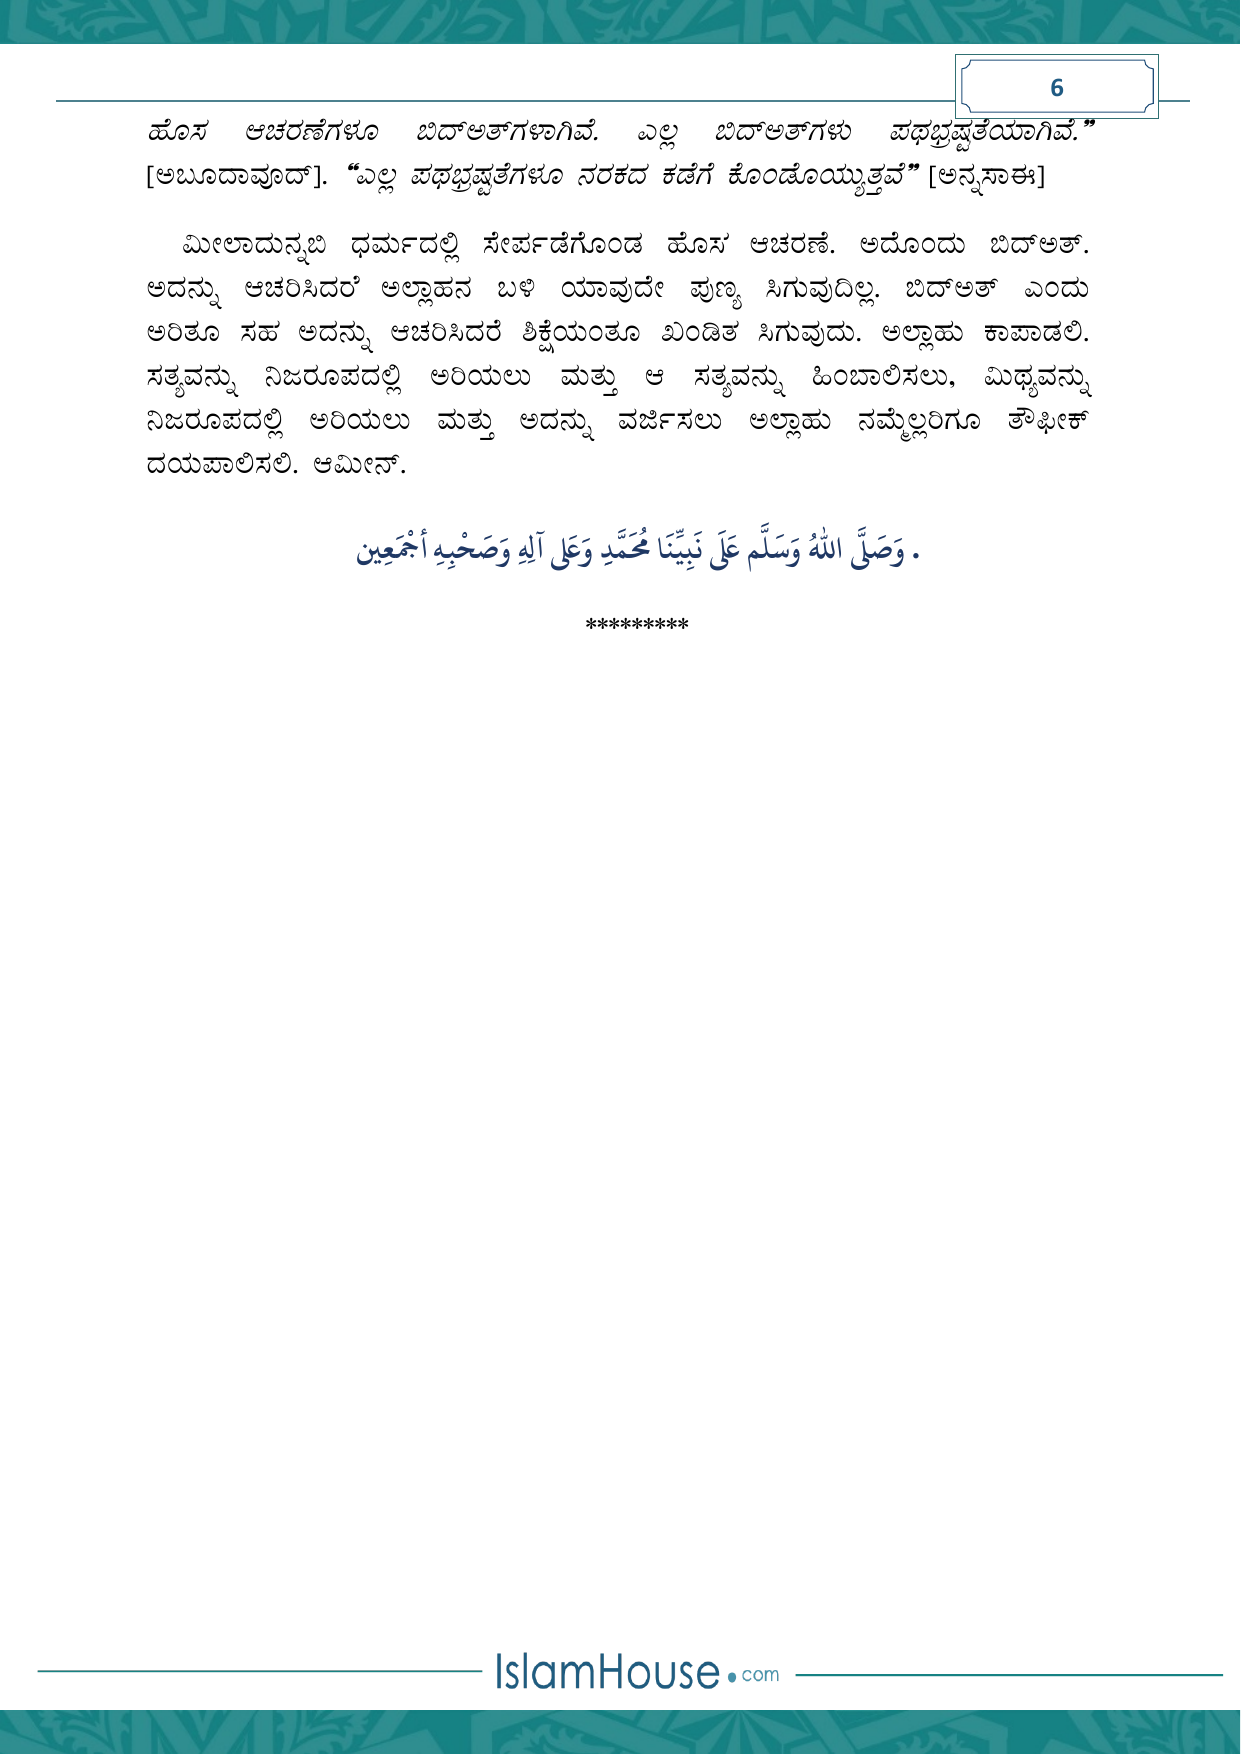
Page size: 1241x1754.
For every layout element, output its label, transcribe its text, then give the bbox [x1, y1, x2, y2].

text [148, 118, 1092, 201]
picture [487, 1646, 1224, 1698]
picture [0, 1710, 1241, 1754]
text «ÄÃ¯ÁzÀÄ£Àß© zsÀªÀÄðzÀ°è ¸ÉÃ¥ÀðqÉUÉÆAqÀ ºÉÆ¸À DZÀgÀuÉ. CzÉÆAzÀÄ ©zïCvï. CzÀ£ÀÄß DZÀj¹zÀgÉ C¯ÁèºÀ£À §½ AiÀiÁªÀÅzÉÃ ¥ÀÅtå ¹UÀÄªÀÅ¢®è. ©zïCvï JAzÀÄ CjvÀÆ ¸ÀºÀ CzÀ£ÀÄß DZÀj¹zÀgÉ ²PÉëAiÀÄAvÀÆ RArvÀ ¹UÀÄªÀÅzÀÄ. C¯ÁèºÀÄ PÁ¥ÁqÀ°. ¸ÀvÀåªÀ£ÀÄß ¤dgÀÆ¥ÀzÀ°è CjAiÀÄ®Ä ªÀÄvÀÄÛ D ¸ÀvÀåªÀ£ÀÄß »A¨Á°¸À®Ä, «ÄxÀåªÀ£ÀÄß ¤dgÀÆ¥ÀzÀ°è CjAiÀÄ®Ä ªÀÄvÀÄÛ CzÀ£ÀÄß ªÀfð¸À®Ä C¯ÁèºÀÄ £ÀªÉÄä®èjUÀÆ vË¦üÃPï zÀAiÀÄ¥Á°¸À°. D«ÄÃ£ï. [148, 231, 1092, 490]
picture [0, 0, 1240, 44]
text ********* [148, 610, 1092, 648]
picture [28, 1645, 483, 1692]
text وَصَلَّى اللهُ وَسَلَّم عَلَى نَبِيِّنَا مُحَمَّدِِ وَعَلى آلِهِ وَصَحْبِهِ أجْمَعِين . [148, 521, 1092, 577]
